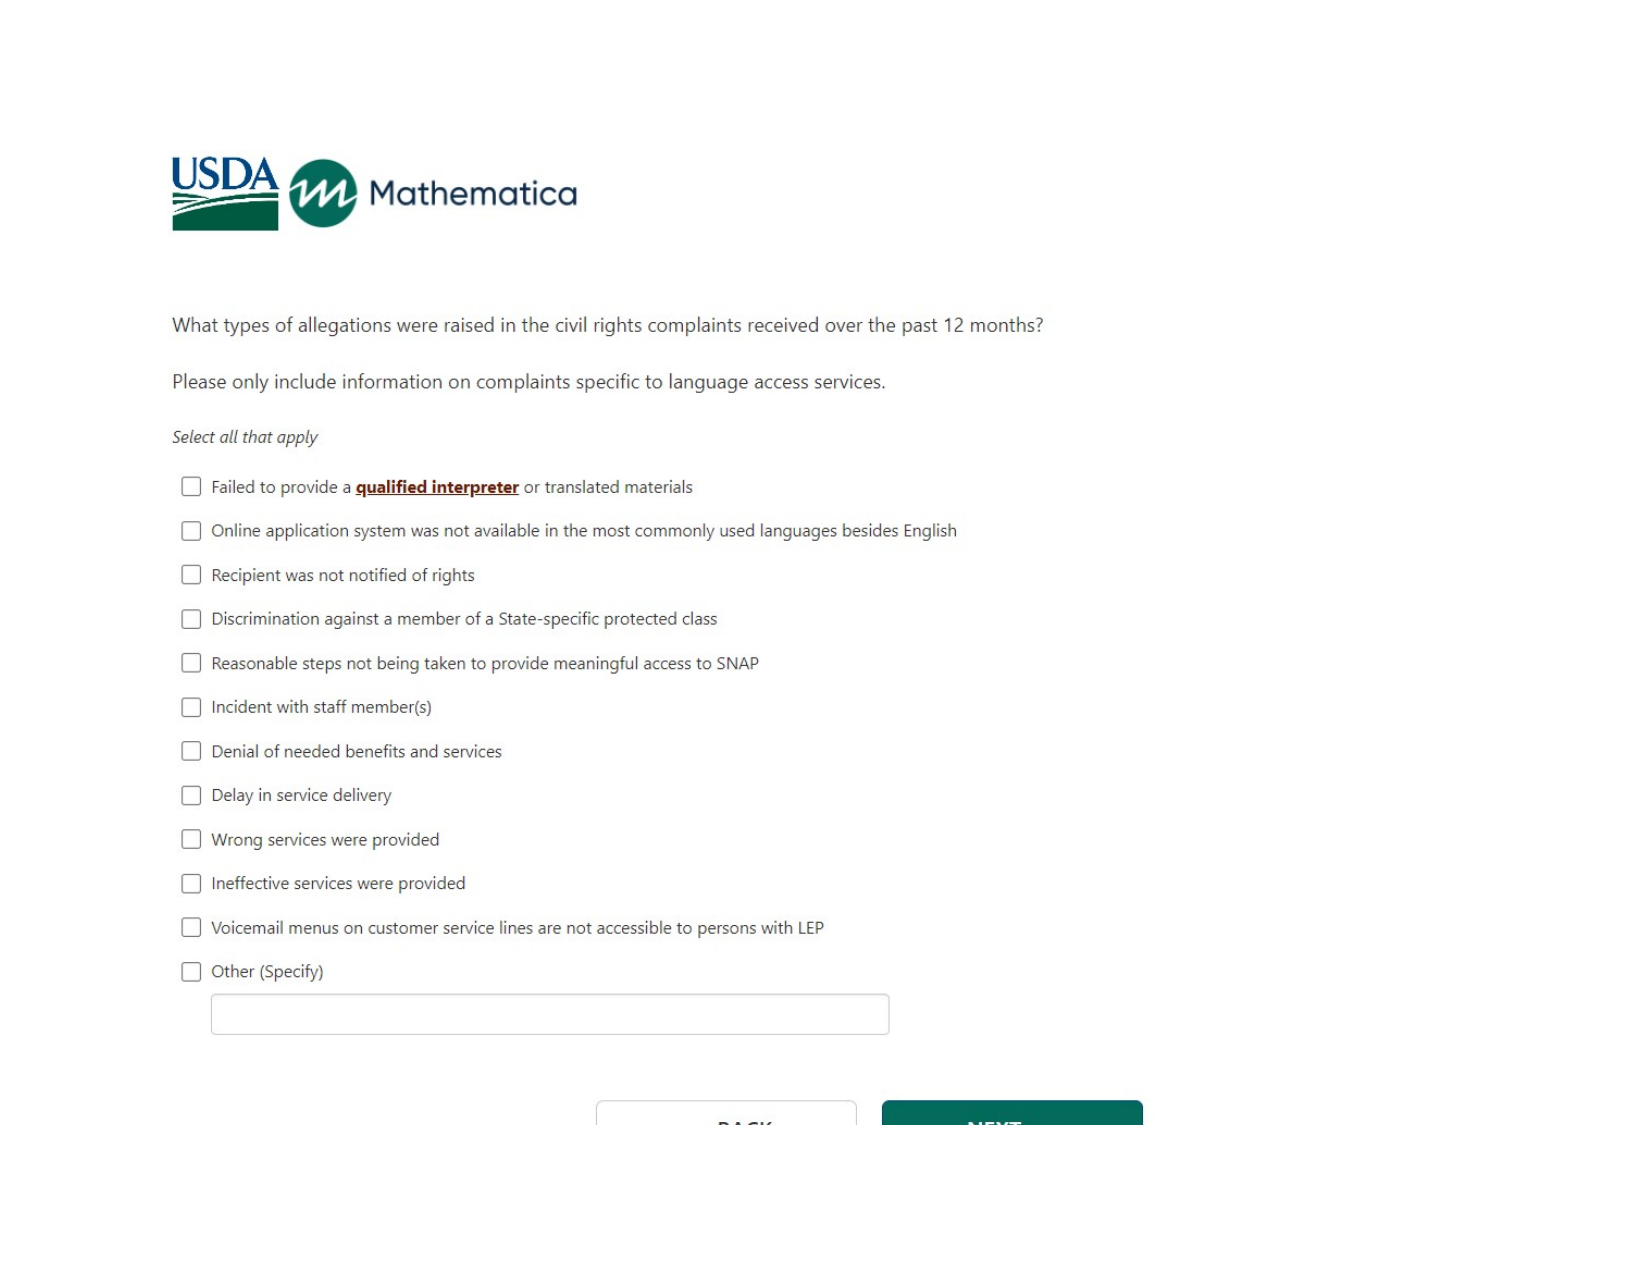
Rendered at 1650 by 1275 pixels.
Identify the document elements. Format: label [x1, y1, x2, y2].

picture [150, 150, 1477, 1125]
